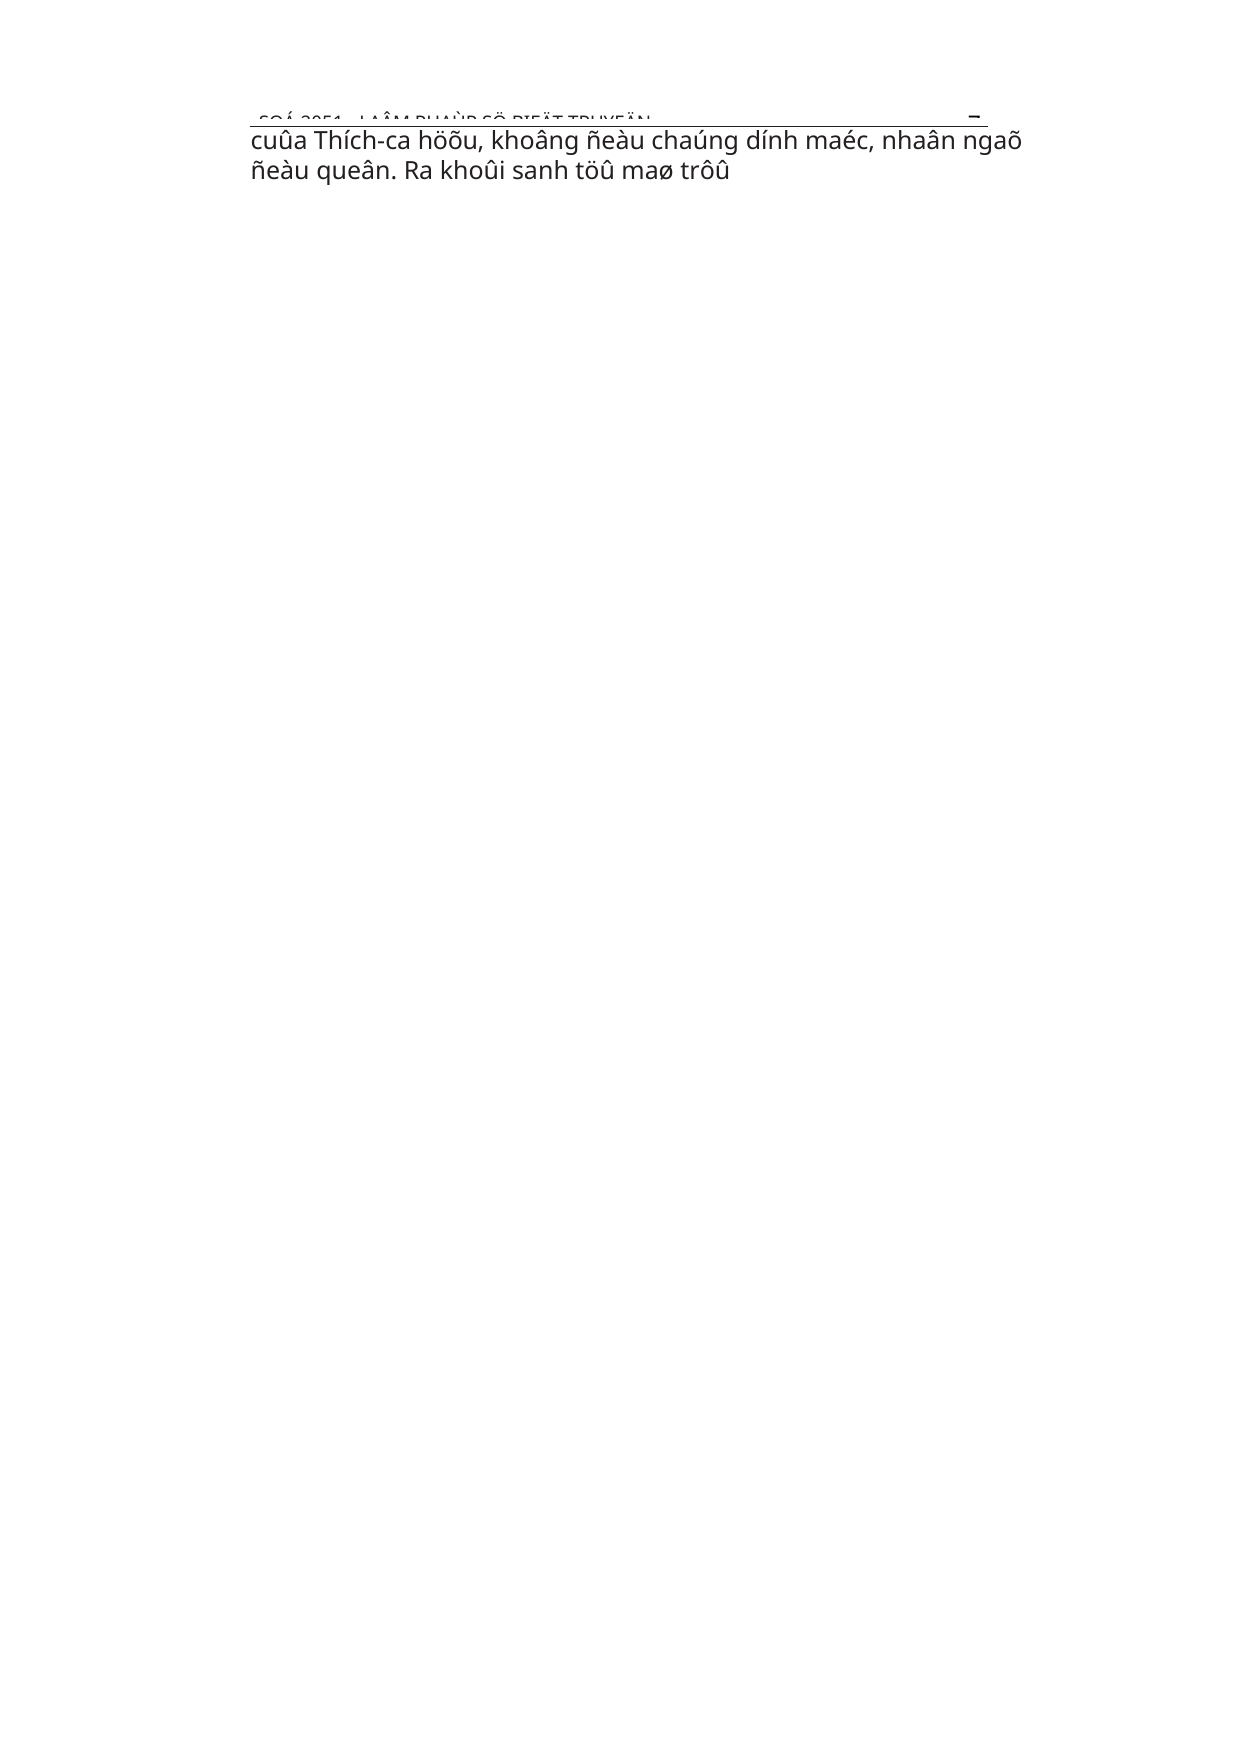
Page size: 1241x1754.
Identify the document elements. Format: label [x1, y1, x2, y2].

text [250, 125, 1025, 187]
